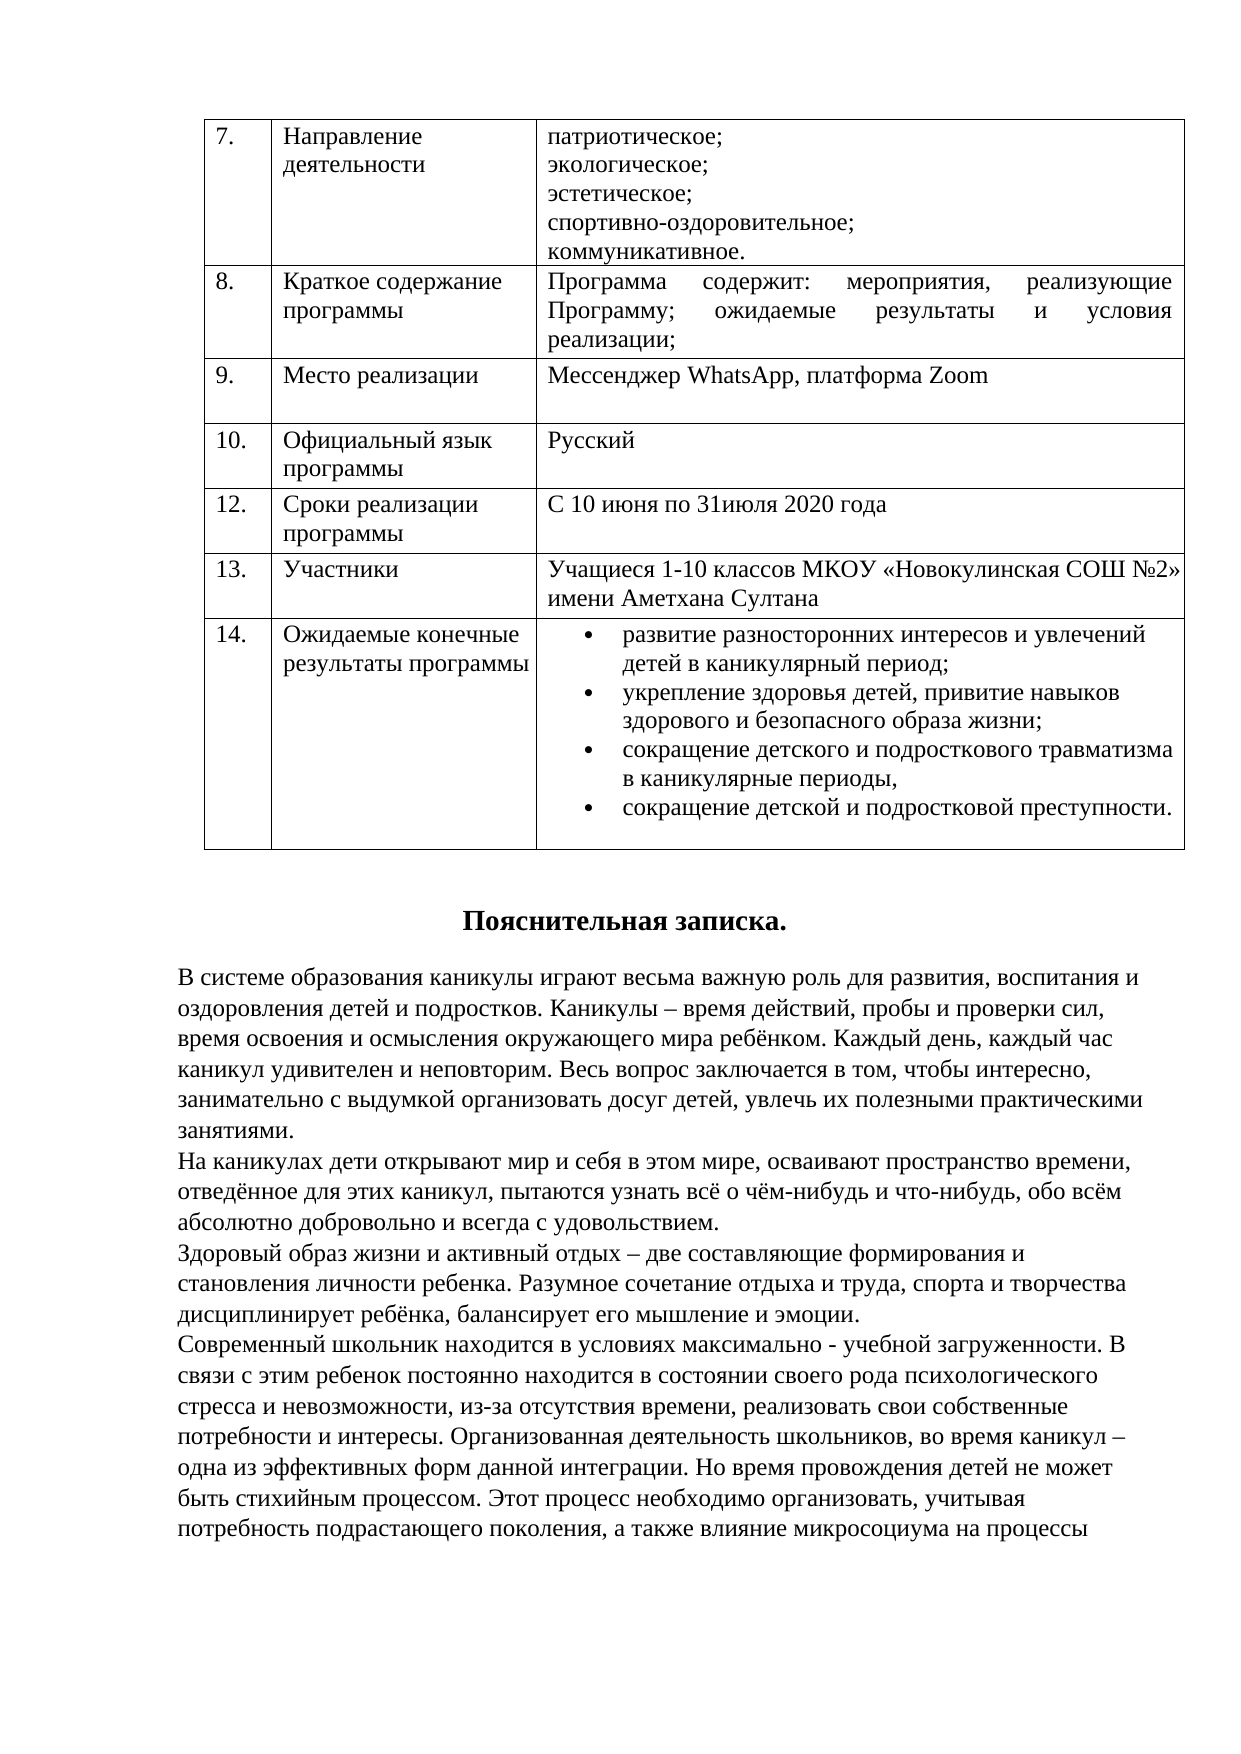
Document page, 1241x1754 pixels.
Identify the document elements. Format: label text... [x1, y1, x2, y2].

table_cell Программа содержит: мероприятия, реализующие Программу; ожидаемые результаты и условия реализации; [537, 266, 1184, 358]
table_cell 7. [205, 120, 271, 264]
text В системе образования каникулы играют весьма важную роль для развития, воспитания и оздоровления детей и подростков. Каникулы – время действий, пробы и проверки сил, время освоения и осмысления окружающего мира ребёнком. Каждый день, каждый час каникул удивителен и неповторим. Весь вопрос заключается в том, чтобы интересно, занимательно с выдумкой организовать досуг детей, увлечь их полезными практическими занятиями. [177, 960, 1147, 1144]
text Здоровый образ жизни и активный отдых – две составляющие формирования и становления личности ребенка. Разумное сочетание отдыха и труда, спорта и творчества дисциплинирует ребёнка, балансирует его мышление и эмоции. [177, 1236, 1147, 1328]
table_cell Направление деятельности [272, 120, 536, 264]
table_cell развитие разносторонних интересов и увлечений детей в каникулярный период; укрепление здоровья детей, привитие навыков здорового и безопасного образа жизни; сокращение детского и подросткового травматизма в каникулярные периоды, сокращение детской и подростковой преступности. [537, 619, 1184, 849]
table_cell 8. [205, 266, 271, 358]
table_cell Мессенджер WhatsApp, платформа Zoom [537, 359, 1184, 423]
table_cell 12. [205, 489, 271, 553]
table_cell Сроки реализации программы [272, 489, 536, 553]
text На каникулах дети открывают мир и себя в этом мире, осваивают пространство времени, отведённое для этих каникул, пытаются узнать всё о чём-нибудь и что-нибудь, обо всём абсолютно добровольно и всегда с удовольствием. [177, 1144, 1147, 1236]
table_cell Учащиеся 1-10 классов МКОУ «Новокулинская СОШ №2» имени Аметхана Султана [537, 554, 1184, 617]
table_cell 14. [205, 619, 271, 849]
text Пояснительная записка. [177, 903, 1072, 936]
table_cell Русский [537, 424, 1184, 488]
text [177, 1328, 1147, 1542]
table_cell 9. [205, 359, 271, 423]
table_cell Место реализации [272, 359, 536, 423]
table_cell Официальный язык программы [272, 424, 536, 488]
table_cell 13. [205, 554, 271, 617]
table_cell 10. [205, 424, 271, 488]
table_cell Ожидаемые конечные результаты программы [272, 619, 536, 849]
table_cell Краткое содержание программы [272, 266, 536, 358]
table_cell С 10 июня по 31июля 2020 года [537, 489, 1184, 553]
table_cell патриотическое; экологическое; эстетическое; спортивно-оздоровительное; коммуникативное. [537, 120, 1184, 264]
table_cell Участники [272, 554, 536, 617]
